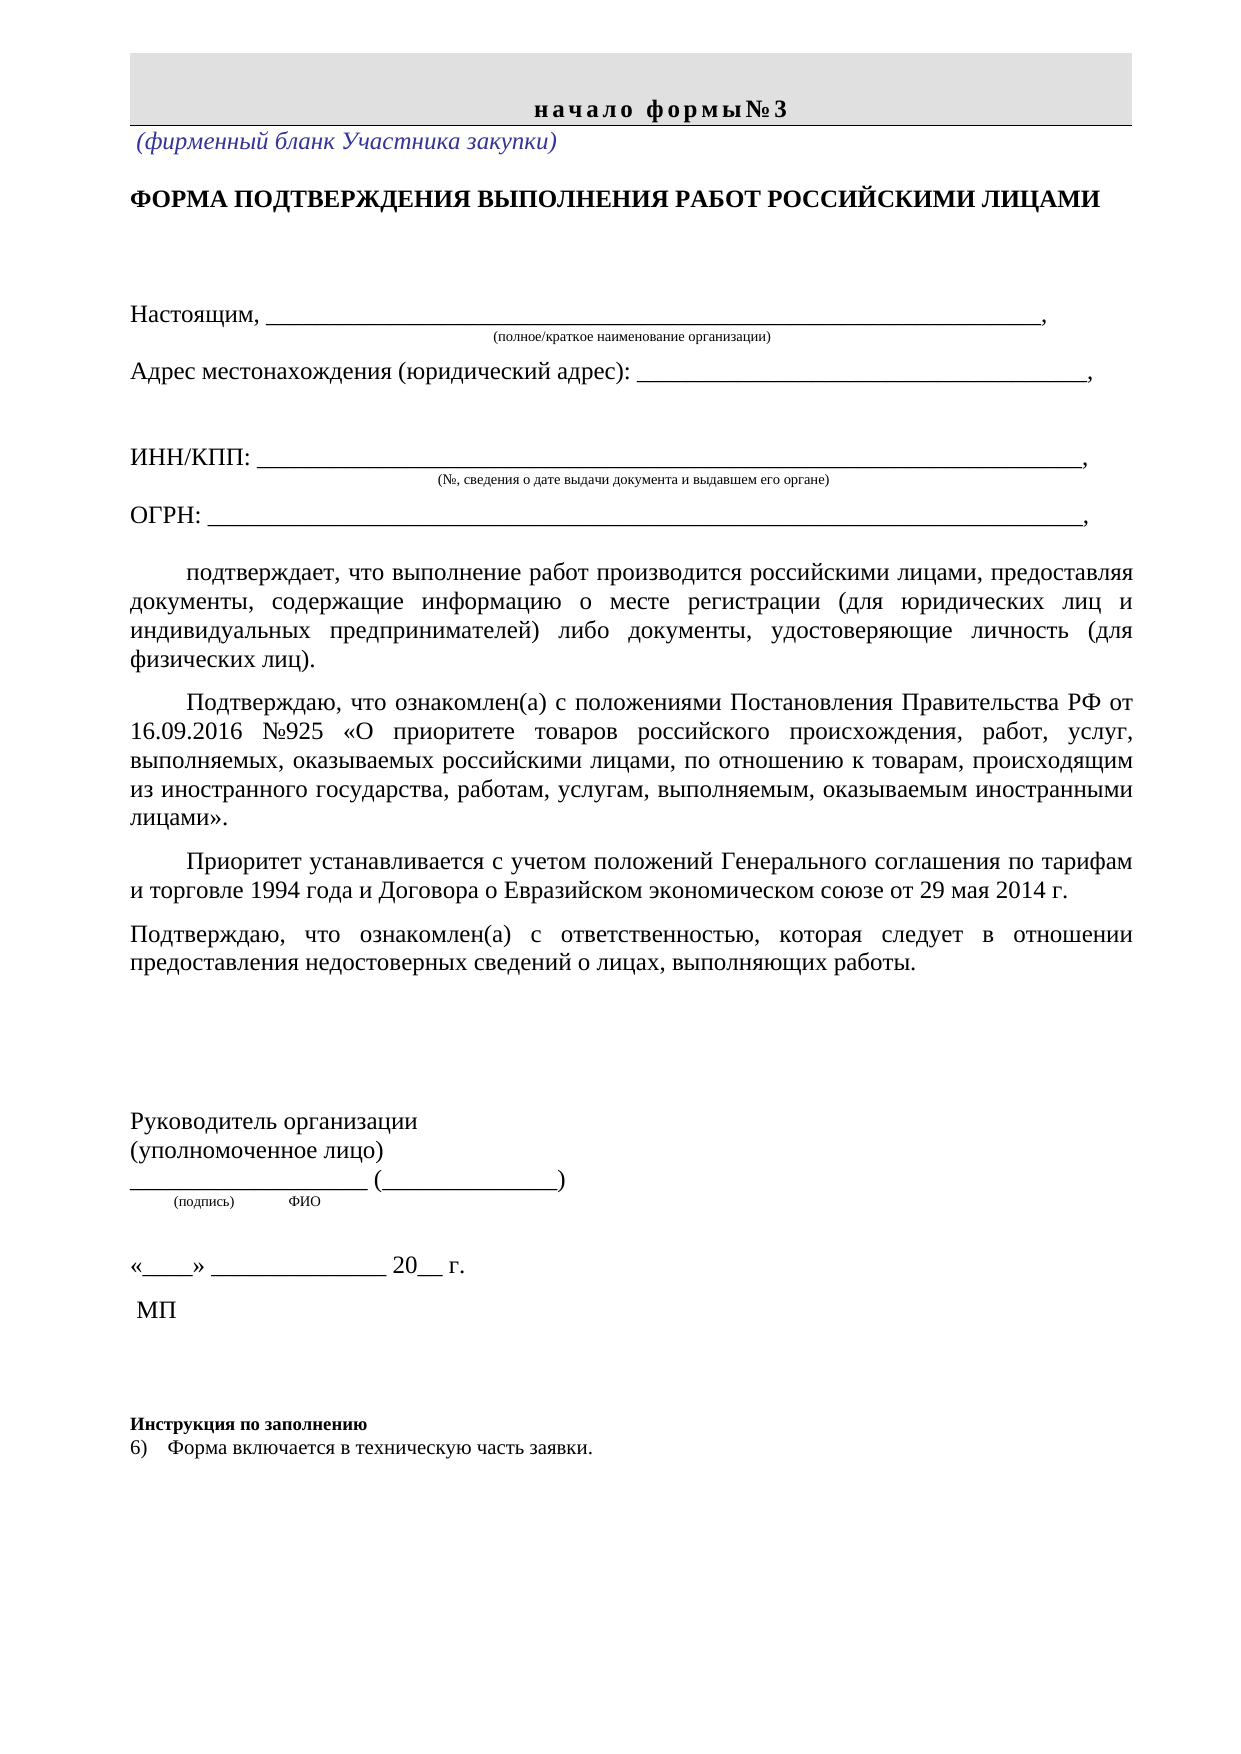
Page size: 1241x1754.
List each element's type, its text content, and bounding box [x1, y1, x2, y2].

text (фирменный бланк Участника закупки) [130, 126, 1134, 155]
text (№, сведения о дате выдачи документа и выдавшем его органе) [130, 471, 1134, 500]
text ИНН/КПП: __________________________________________________________________, [130, 442, 1134, 471]
text МП [130, 1296, 1134, 1324]
text Форма подтверждения ВыПОЛНЕНИЯ РАБОТ РОССИЙСКИМИ ЛИЦАМИ [130, 184, 1134, 212]
text Подтверждаю, что ознакомлен(а) с ответственностью, которая следует в отношении предоставления недостоверных сведений о лицах, выполняющих работы. [130, 919, 1134, 976]
text «____» ______________ 20__ г. [130, 1250, 1134, 1279]
text (полное/краткое наименование организации) [130, 327, 1134, 356]
text начало формы№3 [130, 94, 1132, 125]
text Руководитель организации [130, 1106, 1134, 1135]
text (уполномоченное лицо) [130, 1135, 1134, 1164]
text ОГРН: ______________________________________________________________________, [130, 500, 1134, 529]
text подтверждает, что выполнение работ производится российскими лицами, предоставляя документы, содержащие информацию о месте регистрации (для юридических лиц и индивидуальных предпринимателей) либо документы, удостоверяющие личность (для физических лиц). [130, 557, 1134, 672]
text Настоящим, ______________________________________________________________, [130, 299, 1134, 327]
text (подпись) ФИО [130, 1192, 1134, 1221]
text Адрес местонахождения (юридический адрес): ____________________________________, [130, 356, 1134, 385]
text Приоритет устанавливается с учетом положений Генерального соглашения по тарифам и торговле 1994 года и Договора о Евразийском экономическом союзе от 29 мая 2014 г. [130, 846, 1134, 904]
text Подтверждаю, что ознакомлен(а) с положениями Постановления Правительства РФ от 16.09.2016 №925 «О приоритете товаров российского происхождения, работ, услуг, выполняемых, оказываемых российскими лицами, по отношению к товарам, происходящим из иностранного государства, работам, услугам, выполняемым, оказываемым иностранными лицами». [130, 687, 1134, 831]
text ___________________ (______________) [130, 1164, 1134, 1192]
text Инструкция по заполнению [130, 1413, 1134, 1434]
list Форма включается в техническую часть заявки. [130, 1434, 1134, 1459]
